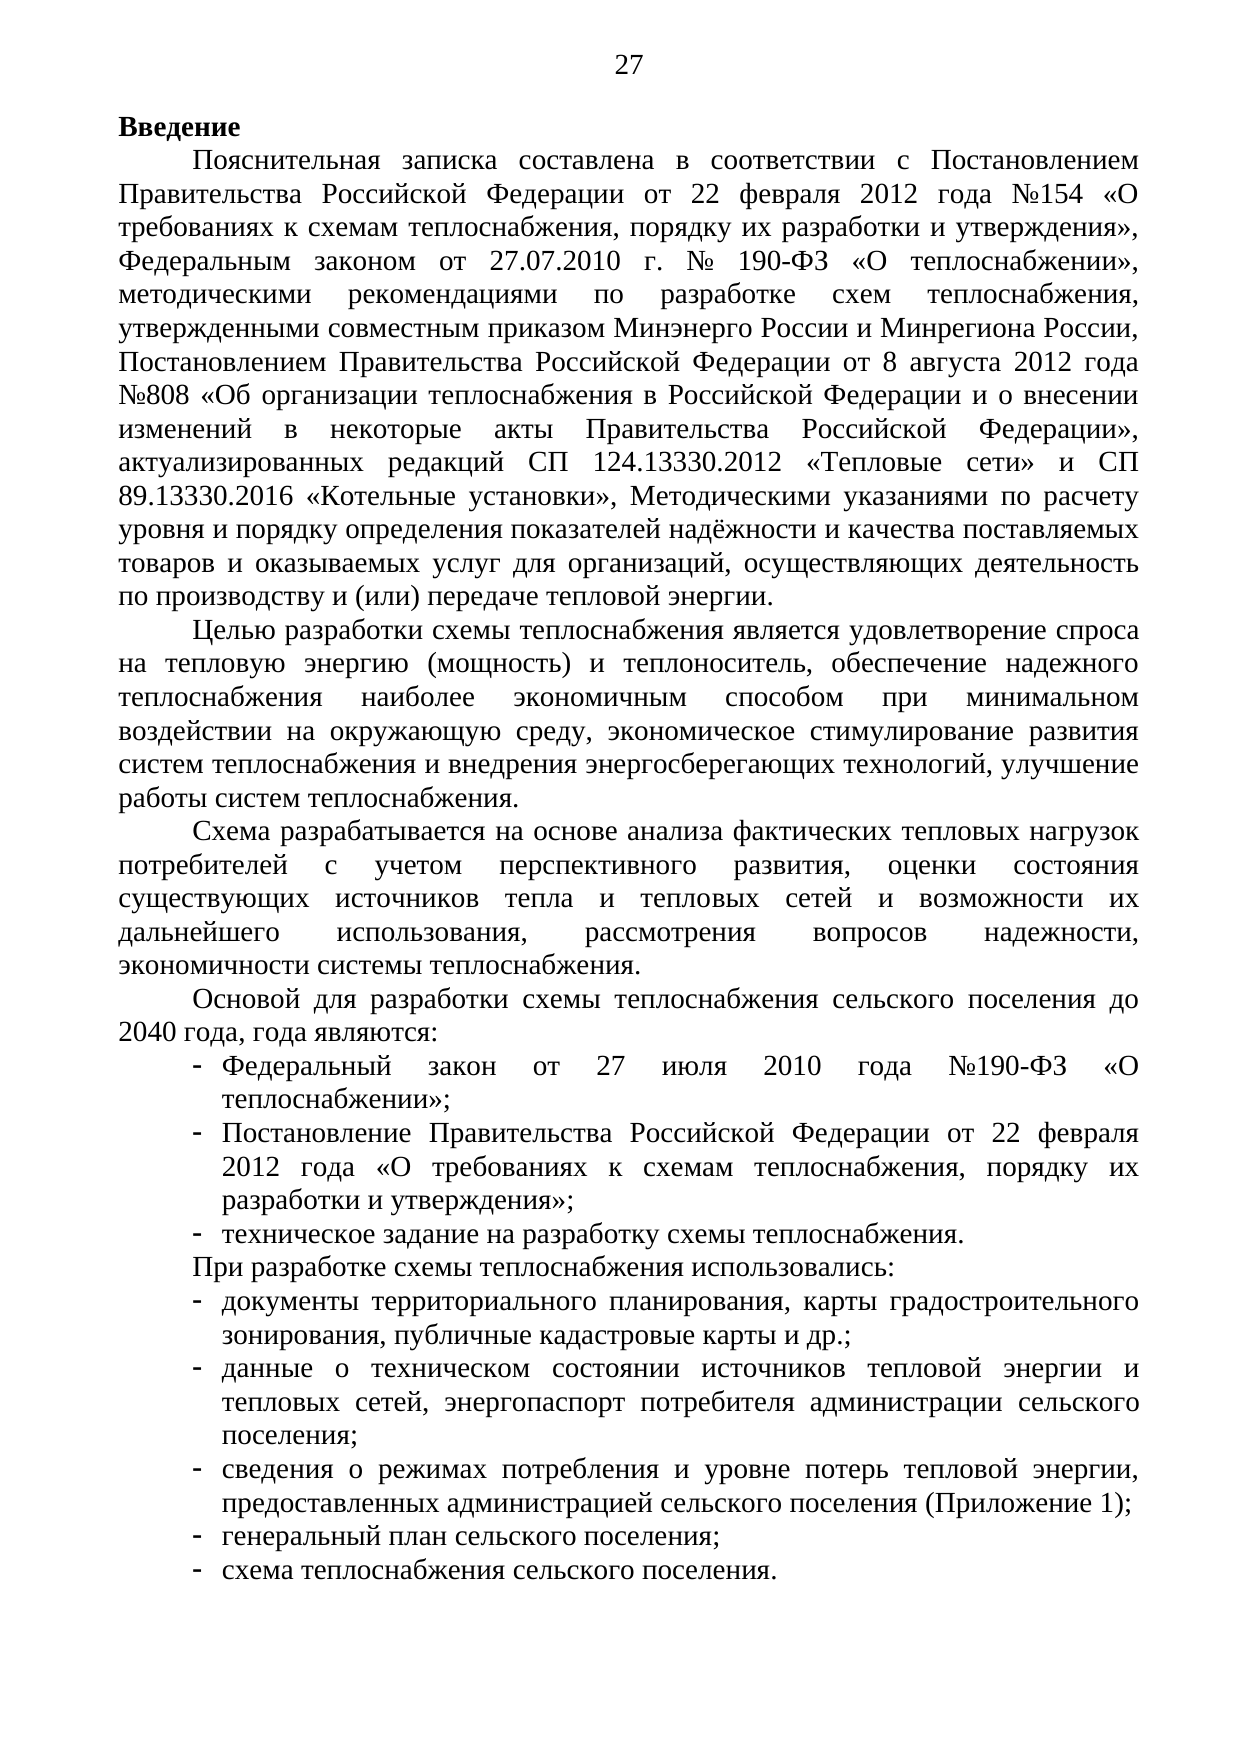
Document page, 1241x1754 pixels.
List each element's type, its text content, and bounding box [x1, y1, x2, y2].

text Основой для разработки схемы теплоснабжения сельского поселения до 2040 года, года являются: [118, 981, 1140, 1048]
list генеральный план сельского поселения; [192, 1518, 1140, 1552]
list документы территориального планирования, карты градостроительного зонирования, публичные кадастровые карты и др.; [192, 1283, 1140, 1350]
subtitle Введение [118, 109, 1140, 142]
list техническое задание на разработку схемы теплоснабжения. [192, 1216, 1140, 1249]
text Целью разработки схемы теплоснабжения является удовлетворение спроса на тепловую энергию (мощность) и теплоноситель, обеспечение надежного теплоснабжения наиболее экономичным способом при минимальном воздействии на окружающую среду, экономическое стимулирование развития систем теплоснабжения и внедрения энергосберегающих технологий, улучшение работы систем теплоснабжения. [118, 612, 1140, 813]
list Федеральный закон от 27 июля 2010 года №190-ФЗ «О теплоснабжении»; [192, 1048, 1140, 1115]
text Схема разрабатывается на основе анализа фактических тепловых нагрузок потребителей с учетом перспективного развития, оценки состояния существующих источников тепла и тепловых сетей и возможности их дальнейшего использования, рассмотрения вопросов надежности, экономичности системы теплоснабжения. [118, 813, 1140, 981]
list схема теплоснабжения сельского поселения. [192, 1552, 1140, 1586]
list сведения о режимах потребления и уровне потерь тепловой энергии, предоставленных администрацией сельского поселения (Приложение 1); [192, 1451, 1140, 1518]
list Постановление Правительства Российской Федерации от 22 февраля 2012 года «О требованиях к схемам теплоснабжения, порядку их разработки и утверждения»; [192, 1115, 1140, 1216]
list данные о техническом состоянии источников тепловой энергии и тепловых сетей, энергопаспорт потребителя администрации сельского поселения; [192, 1350, 1140, 1451]
text Пояснительная записка составлена в соответствии с Постановлением Правительства Российской Федерации от 22 февраля 2012 года №154 «О требованиях к схемам теплоснабжения, порядку их разработки и утверждения», Федеральным законом от 27.07.2010 г. № 190-ФЗ «О теплоснабжении», методическими рекомендациями по разработке схем теплоснабжения, утвержденными совместным приказом Минэнерго России и Минрегиона России, Постановлением Правительства Российской Федерации от 8 августа 2012 года №808 «Об организации теплоснабжения в Российской Федерации и о внесении изменений в некоторые акты Правительства Российской Федерации», актуализированных редакций СП 124.13330.2012 «Тепловые сети» и СП 89.13330.2016 «Котельные установки», Методическими указаниями по расчету уровня и порядку определения показателей надёжности и качества поставляемых товаров и оказываемых услуг для организаций, осуществляющих деятельность по производству и (или) передаче тепловой энергии. [118, 142, 1140, 612]
text При разработке схемы теплоснабжения использовались: [118, 1249, 1140, 1283]
